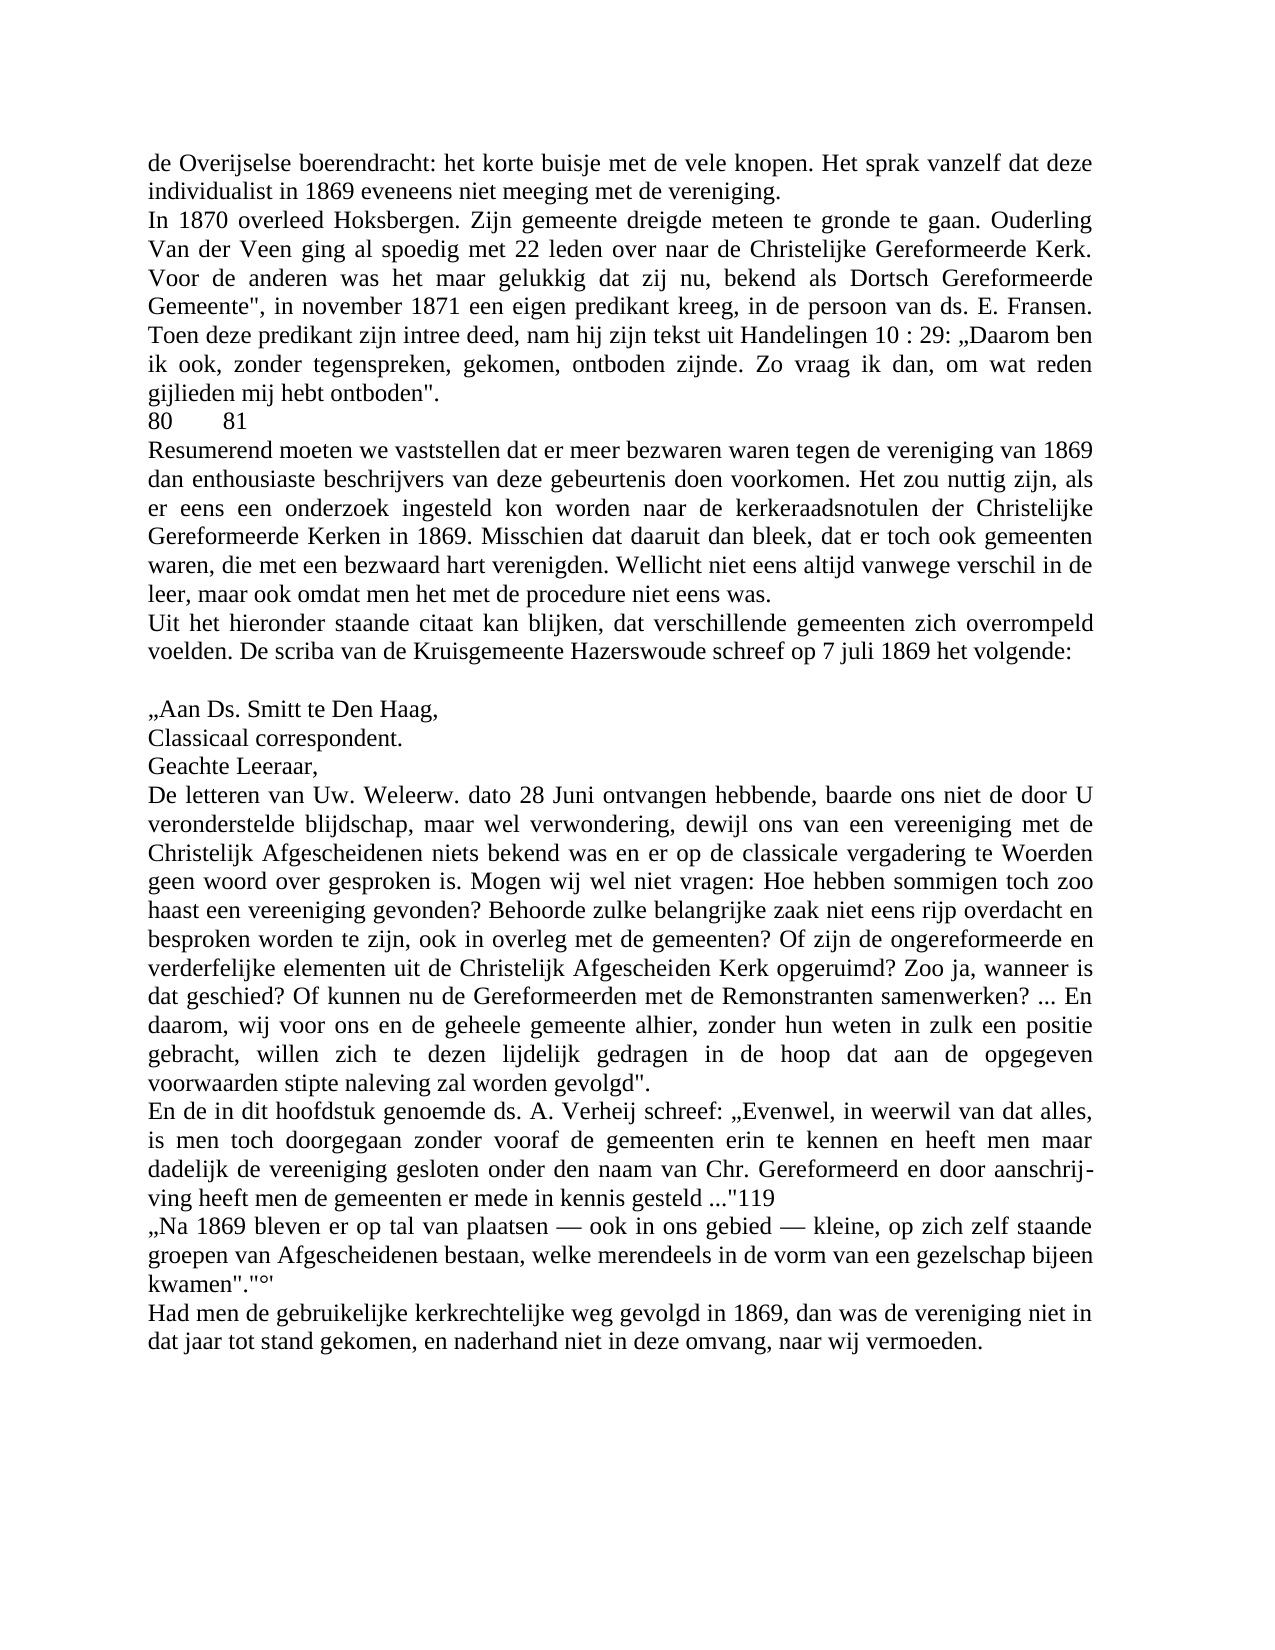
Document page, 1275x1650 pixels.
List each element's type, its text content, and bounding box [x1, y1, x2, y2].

text Uit het hieronder staande citaat kan blijken, dat verschillende gemeenten zich overrompeld voelden. De scriba van de Kruisgemeente Hazerswoude schreef op 7 juli 1869 het volgende: [148, 608, 1094, 665]
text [148, 148, 1094, 205]
text „Aan Ds. Smitt te Den Haag, [148, 694, 1094, 723]
text De letteren van Uw. Weleerw. dato 28 Juni ontvangen hebbende, baarde ons niet de door U veronderstelde blijdschap, maar wel verwondering, dewijl ons van een vereeniging met de Christelijk Afgescheidenen niets bekend was en er op de classicale vergadering te Woerden geen woord over gesproken is. Mogen wij wel niet vragen: Hoe hebben sommigen toch zoo haast een vereeniging gevonden? Behoorde zulke belangrijke zaak niet eens rijp overdacht en besproken worden te zijn, ook in overleg met de gemeenten? Of zijn de ongereformeerde en verderfelijke elementen uit de Christelijk Afgescheiden Kerk opgeruimd? Zoo ja, wanneer is dat geschied? Of kunnen nu de Gereformeerden met de Remonstranten samenwerken? ... En daarom, wij voor ons en de geheele gemeente alhier, zonder hun weten in zulk een positie gebracht, willen zich te dezen lijdelijk gedragen in de hoop dat aan de opgegeven voorwaarden stipte naleving zal worden gevolgd". [148, 780, 1094, 1096]
text Classicaal correspondent. [148, 723, 1094, 751]
text En de in dit hoofdstuk genoemde ds. A. Verheij schreef: „Evenwel, in weerwil van dat alles, is men toch doorgegaan zonder vooraf de gemeenten erin te kennen en heeft men maar dadelijk de vereeniging gesloten onder den naam van Chr. Gereformeerd en door aanschrijving heeft men de gemeenten er mede in kennis gesteld ..."119 [148, 1096, 1094, 1211]
text 80 81 [148, 406, 1094, 435]
text Had men de gebruikelijke kerkrechtelijke weg gevolgd in 1869, dan was de vereniging niet in dat jaar tot stand gekomen, en naderhand niet in deze omvang, naar wij vermoeden. [148, 1298, 1094, 1355]
text „Na 1869 bleven er op tal van plaatsen — ook in ons gebied — kleine, op zich zelf staande groepen van Afgescheidenen bestaan, welke merendeels in de vorm van een gezelschap bijeen kwamen"."°' [148, 1211, 1094, 1298]
text In 1870 overleed Hoksbergen. Zijn gemeente dreigde meteen te gronde te gaan. Ouderling Van der Veen ging al spoedig met 22 leden over naar de Christelijke Gereformeerde Kerk. Voor de anderen was het maar gelukkig dat zij nu, bekend als Dortsch Gereformeerde Gemeente", in november 1871 een eigen predikant kreeg, in de persoon van ds. E. Fransen. Toen deze predikant zijn intree deed, nam hij zijn tekst uit Handelingen 10 : 29: „Daarom ben ik ook, zonder tegenspreken, gekomen, ontboden zijnde. Zo vraag ik dan, om wat reden gijlieden mij hebt ontboden". [148, 205, 1094, 406]
text Resumerend moeten we vaststellen dat er meer bezwaren waren tegen de vereniging van 1869 dan enthousiaste beschrijvers van deze gebeurtenis doen voorkomen. Het zou nuttig zijn, als er eens een onderzoek ingesteld kon worden naar de kerkeraadsnotulen der Christelijke Gereformeerde Kerken in 1869. Misschien dat daaruit dan bleek, dat er toch ook gemeenten waren, die met een bezwaard hart verenigden. Wellicht niet eens altijd vanwege verschil in de leer, maar ook omdat men het met de procedure niet eens was. [148, 435, 1094, 608]
text Geachte Leeraar, [148, 751, 1094, 780]
